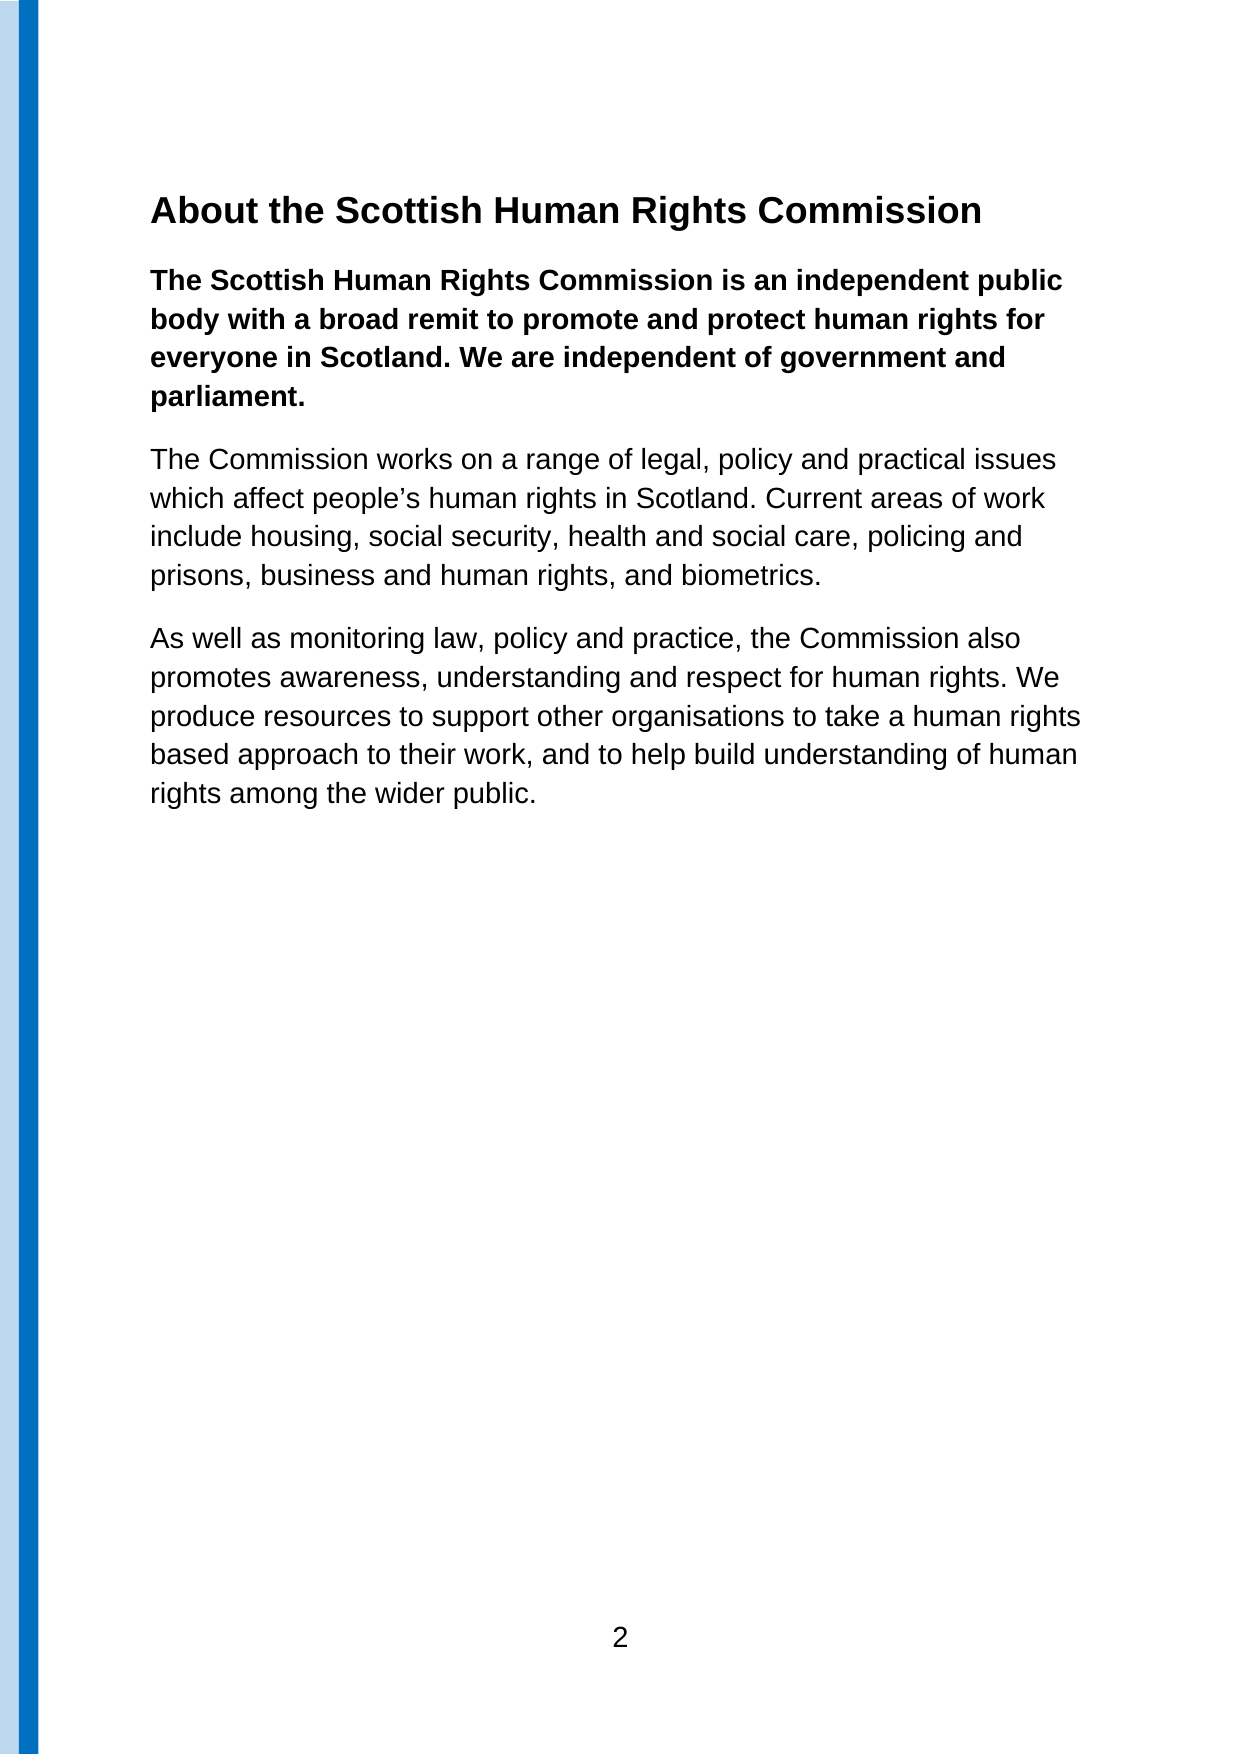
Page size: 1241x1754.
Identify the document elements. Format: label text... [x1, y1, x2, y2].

text The Commission works on a range of legal, policy and practical issues which affect people’s human rights in Scotland. Current areas of work include housing, social security, health and social care, policing and prisons, business and human rights, and biometrics. [150, 442, 1090, 591]
text The Scottish Human Rights Commission is an independent public body with a broad remit to promote and protect human rights for everyone in Scotland. We are independent of government and parliament. [150, 263, 1090, 412]
subtitle About the Scottish Human Rights Commission [150, 188, 1090, 232]
text As well as monitoring law, policy and practice, the Commission also promotes awareness, understanding and respect for human rights. We produce resources to support other organisations to take a human rights based approach to their work, and to help build understanding of human rights among the wider public. [150, 621, 1090, 809]
